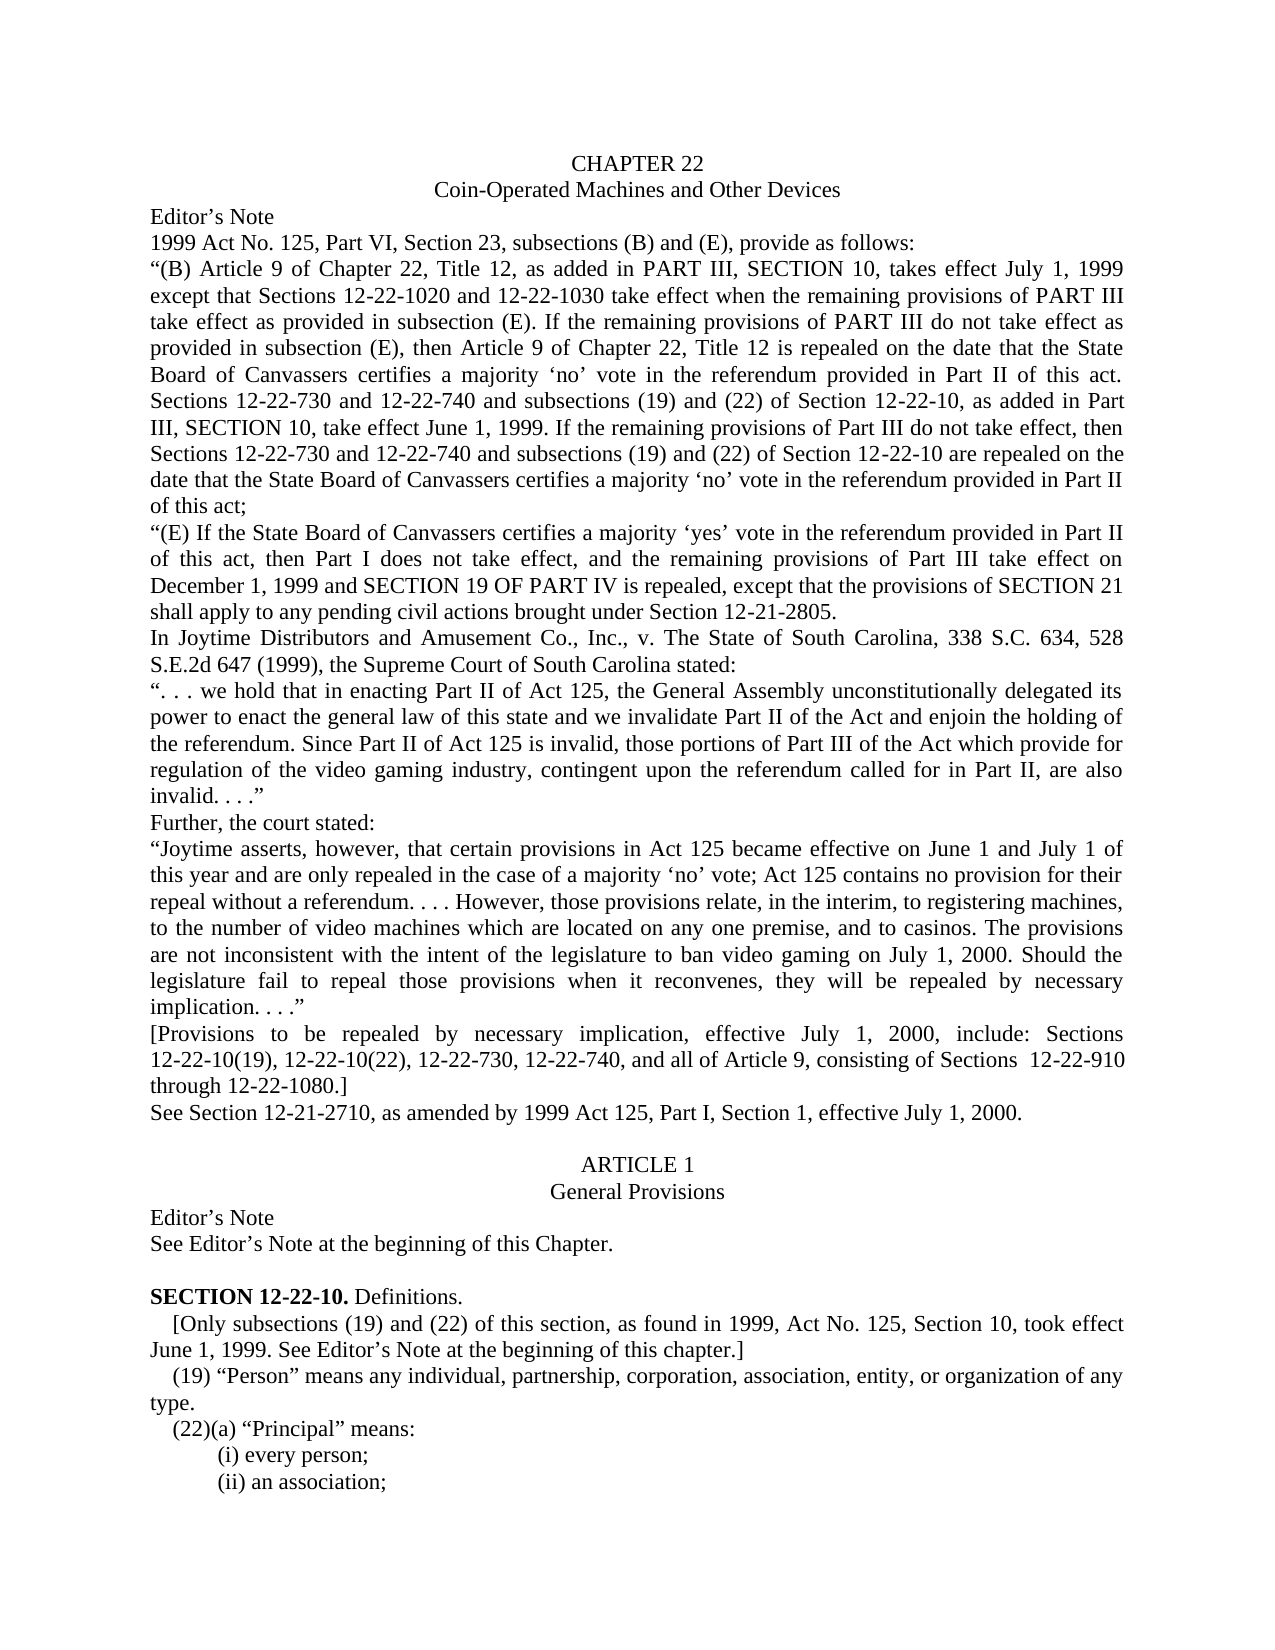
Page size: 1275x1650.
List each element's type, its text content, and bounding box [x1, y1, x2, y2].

text See Section 12-21-2710, as amended by 1999 Act 125, Part I, Section 1, effective July 1, 2000. [150, 1099, 1125, 1125]
text SECTION 12-22-10. Definitions. [150, 1283, 1125, 1309]
text General Provisions [150, 1178, 1125, 1204]
text CHAPTER 22 [150, 150, 1125, 176]
text “(E) If the State Board of Canvassers certifies a majority ‘yes’ vote in the referendum provided in Part II of this act, then Part I does not take effect, and the remaining provisions of Part III take effect on December 1, 1999 and SECTION 19 OF PART IV is repealed, except that the provisions of SECTION 21 shall apply to any pending civil actions brought under Section 12-21-2805. [150, 519, 1125, 624]
text [Only subsections (19) and (22) of this section, as found in 1999, Act No. 125, Section 10, took effect June 1, 1999. See Editor’s Note at the beginning of this chapter.] [150, 1309, 1125, 1362]
text Further, the court stated: [150, 809, 1125, 835]
text See Editor’s Note at the beginning of this Chapter. [150, 1231, 1125, 1257]
text Coin-Operated Machines and Other Devices [150, 176, 1125, 203]
text (22)(a) “Principal” means: [150, 1415, 1125, 1441]
text (ii) an association; [150, 1468, 1125, 1494]
text (19) “Person” means any individual, partnership, corporation, association, entity, or organization of any type. [150, 1362, 1125, 1415]
text ARTICLE 1 [150, 1151, 1125, 1178]
text [Provisions to be repealed by necessary implication, effective July 1, 2000, include: Sections 12-22-10(19), 12-22-10(22), 12-22-730, 12-22-740, and all of Article 9, consisting of Sections 12-22-910 through 12-22-1080.] [150, 1020, 1125, 1099]
text (i) every person; [150, 1441, 1125, 1468]
text 1999 Act No. 125, Part VI, Section 23, subsections (B) and (E), provide as follows: [150, 229, 1125, 255]
text In Joytime Distributors and Amusement Co., Inc., v. The State of South Carolina, 338 S.C. 634, 528 S.E.2d 647 (1999), the Supreme Court of South Carolina stated: [150, 624, 1125, 677]
text “. . . we hold that in enacting Part II of Act 125, the General Assembly unconstitutionally delegated its power to enact the general law of this state and we invalidate Part II of the Act and enjoin the holding of the referendum. Since Part II of Act 125 is invalid, those portions of Part III of the Act which provide for regulation of the video gaming industry, contingent upon the referendum called for in Part II, are also invalid. . . .” [150, 677, 1125, 809]
text “(B) Article 9 of Chapter 22, Title 12, as added in PART III, SECTION 10, takes effect July 1, 1999 except that Sections 12-22-1020 and 12-22-1030 take effect when the remaining provisions of PART III take effect as provided in subsection (E). If the remaining provisions of PART III do not take effect as provided in subsection (E), then Article 9 of Chapter 22, Title 12 is repealed on the date that the State Board of Canvassers certifies a majority ‘no’ vote in the referendum provided in Part II of this act. Sections 12-22-730 and 12-22-740 and subsections (19) and (22) of Section 12-22-10, as added in Part III, SECTION 10, take effect June 1, 1999. If the remaining provisions of Part III do not take effect, then Sections 12-22-730 and 12-22-740 and subsections (19) and (22) of Section 12-22-10 are repealed on the date that the State Board of Canvassers certifies a majority ‘no’ vote in the referendum provided in Part II of this act; [150, 255, 1125, 519]
text Editor’s Note [150, 203, 1125, 229]
text “Joytime asserts, however, that certain provisions in Act 125 became effective on June 1 and July 1 of this year and are only repealed in the case of a majority ‘no’ vote; Act 125 contains no provision for their repeal without a referendum. . . . However, those provisions relate, in the interim, to registering machines, to the number of video machines which are located on any one premise, and to casinos. The provisions are not inconsistent with the intent of the legislature to ban video gaming on July 1, 2000. Should the legislature fail to repeal those provisions when it reconvenes, they will be repealed by necessary implication. . . .” [150, 835, 1125, 1020]
text Editor’s Note [150, 1204, 1125, 1231]
